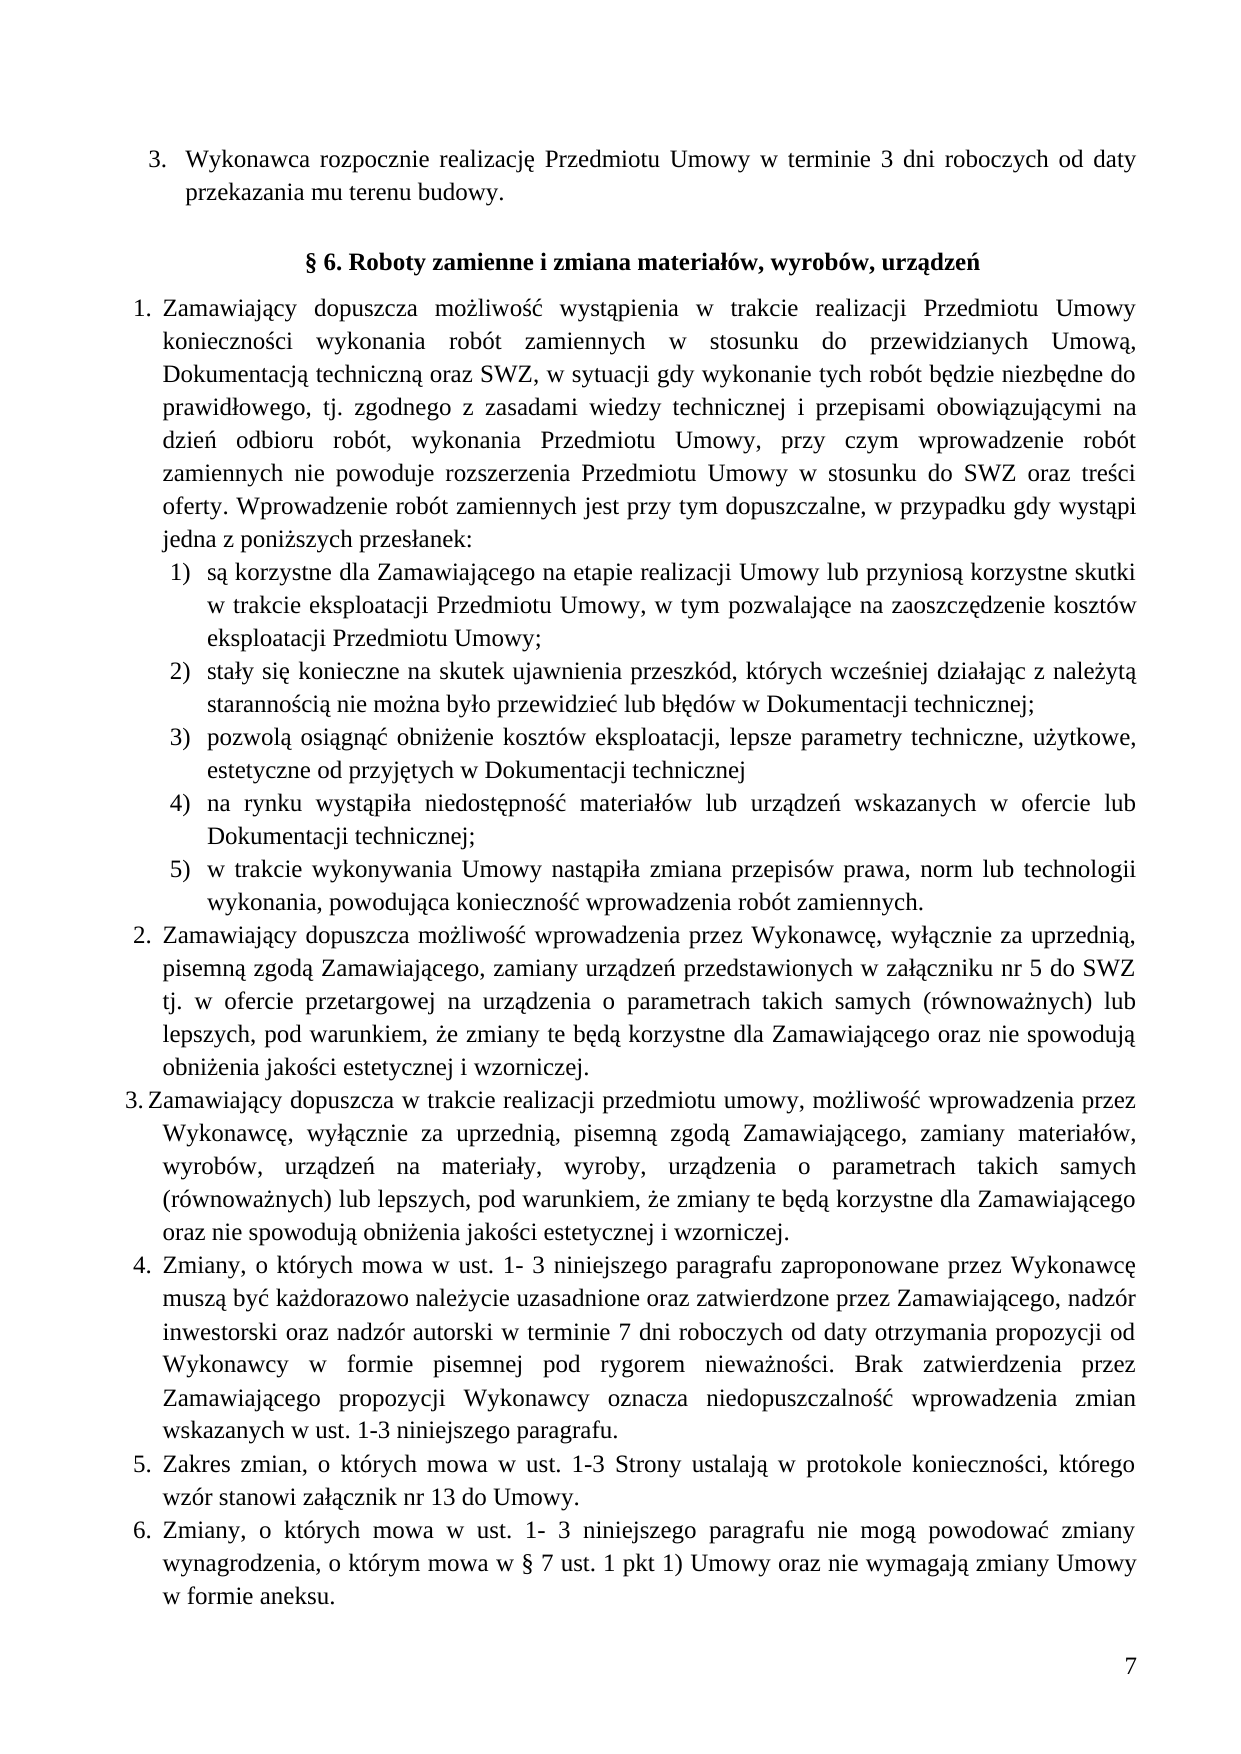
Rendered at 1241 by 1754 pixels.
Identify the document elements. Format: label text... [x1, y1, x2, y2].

list Zamawiający dopuszcza możliwość wystąpienia w trakcie realizacji Przedmiotu Umowy konieczności wykonania robót zamiennych w stosunku do przewidzianych Umową, Dokumentacją techniczną oraz SWZ, w sytuacji gdy wykonanie tych robót będzie niezbędne do prawidłowego, tj. zgodnego z zasadami wiedzy technicznej i przepisami obowiązującymi na dzień odbioru robót, wykonania Przedmiotu Umowy, przy czym wprowadzenie robót zamiennych nie powoduje rozszerzenia Przedmiotu Umowy w stosunku do SWZ oraz treści oferty. Wprowadzenie robót zamiennych jest przy tym dopuszczalne, w przypadku gdy wystąpi jedna z poniższych przesłanek: [133, 293, 1137, 553]
list Wykonawca rozpocznie realizację Przedmiotu Umowy w terminie 3 dni roboczych od daty przekazania mu terenu budowy. [148, 144, 1137, 206]
list są korzystne dla Zamawiającego na etapie realizacji Umowy lub przyniosą korzystne skutki w trakcie eksploatacji Przedmiotu Umowy, w tym pozwalające na zaoszczędzenie kosztów eksploatacji Przedmiotu Umowy; [169, 557, 1137, 652]
list Zmiany, o których mowa w ust. 1- 3 niniejszego paragrafu zaproponowane przez Wykonawcę muszą być każdorazowo należycie uzasadnione oraz zatwierdzone przez Zamawiającego, nadzór inwestorski oraz nadzór autorski w terminie 7 dni roboczych od daty otrzymania propozycji od Wykonawcy w formie pisemnej pod rygorem nieważności. Brak zatwierdzenia przez Zamawiającego propozycji Wykonawcy oznacza niedopuszczalność wprowadzenia zmian wskazanych w ust. 1-3 niniejszego paragrafu. [133, 1251, 1137, 1444]
subtitle § 6. Roboty zamienne i zmiana materiałów, wyrobów, urządzeń [148, 247, 1137, 276]
list w trakcie wykonywania Umowy nastąpiła zmiana przepisów prawa, norm lub technologii wykonania, powodująca konieczność wprowadzenia robót zamiennych. [169, 854, 1137, 916]
list stały się konieczne na skutek ujawnienia przeszkód, których wcześniej działając z należytą starannością nie można było przewidzieć lub błędów w Dokumentacji technicznej; [169, 656, 1137, 718]
list na rynku wystąpiła niedostępność materiałów lub urządzeń wskazanych w ofercie lub Dokumentacji technicznej; [169, 788, 1137, 850]
list Zamawiający dopuszcza w trakcie realizacji przedmiotu umowy, możliwość wprowadzenia przez Wykonawcę, wyłącznie za uprzednią, pisemną zgodą Zamawiającego, zamiany materiałów, wyrobów, urządzeń na materiały, wyroby, urządzenia o parametrach takich samych (równoważnych) lub lepszych, pod warunkiem, że zmiany te będą korzystne dla Zamawiającego oraz nie spowodują obniżenia jakości estetycznej i wzorniczej. [125, 1085, 1137, 1246]
list pozwolą osiągnąć obniżenie kosztów eksploatacji, lepsze parametry techniczne, użytkowe, estetyczne od przyjętych w Dokumentacji technicznej [169, 722, 1137, 784]
list Zamawiający dopuszcza możliwość wprowadzenia przez Wykonawcę, wyłącznie za uprzednią, pisemną zgodą Zamawiającego, zamiany urządzeń przedstawionych w załączniku nr 5 do SWZ tj. w ofercie przetargowej na urządzenia o parametrach takich samych (równoważnych) lub lepszych, pod warunkiem, że zmiany te będą korzystne dla Zamawiającego oraz nie spowodują obniżenia jakości estetycznej i wzorniczej. [133, 920, 1137, 1081]
list Zmiany, o których mowa w ust. 1- 3 niniejszego paragrafu nie mogą powodować zmiany wynagrodzenia, o którym mowa w § 7 ust. 1 pkt 1) Umowy oraz nie wymagają zmiany Umowy w formie aneksu. [133, 1515, 1137, 1609]
list Zakres zmian, o których mowa w ust. 1-3 Strony ustalają w protokole konieczności, którego wzór stanowi załącznik nr 13 do Umowy. [133, 1449, 1137, 1510]
